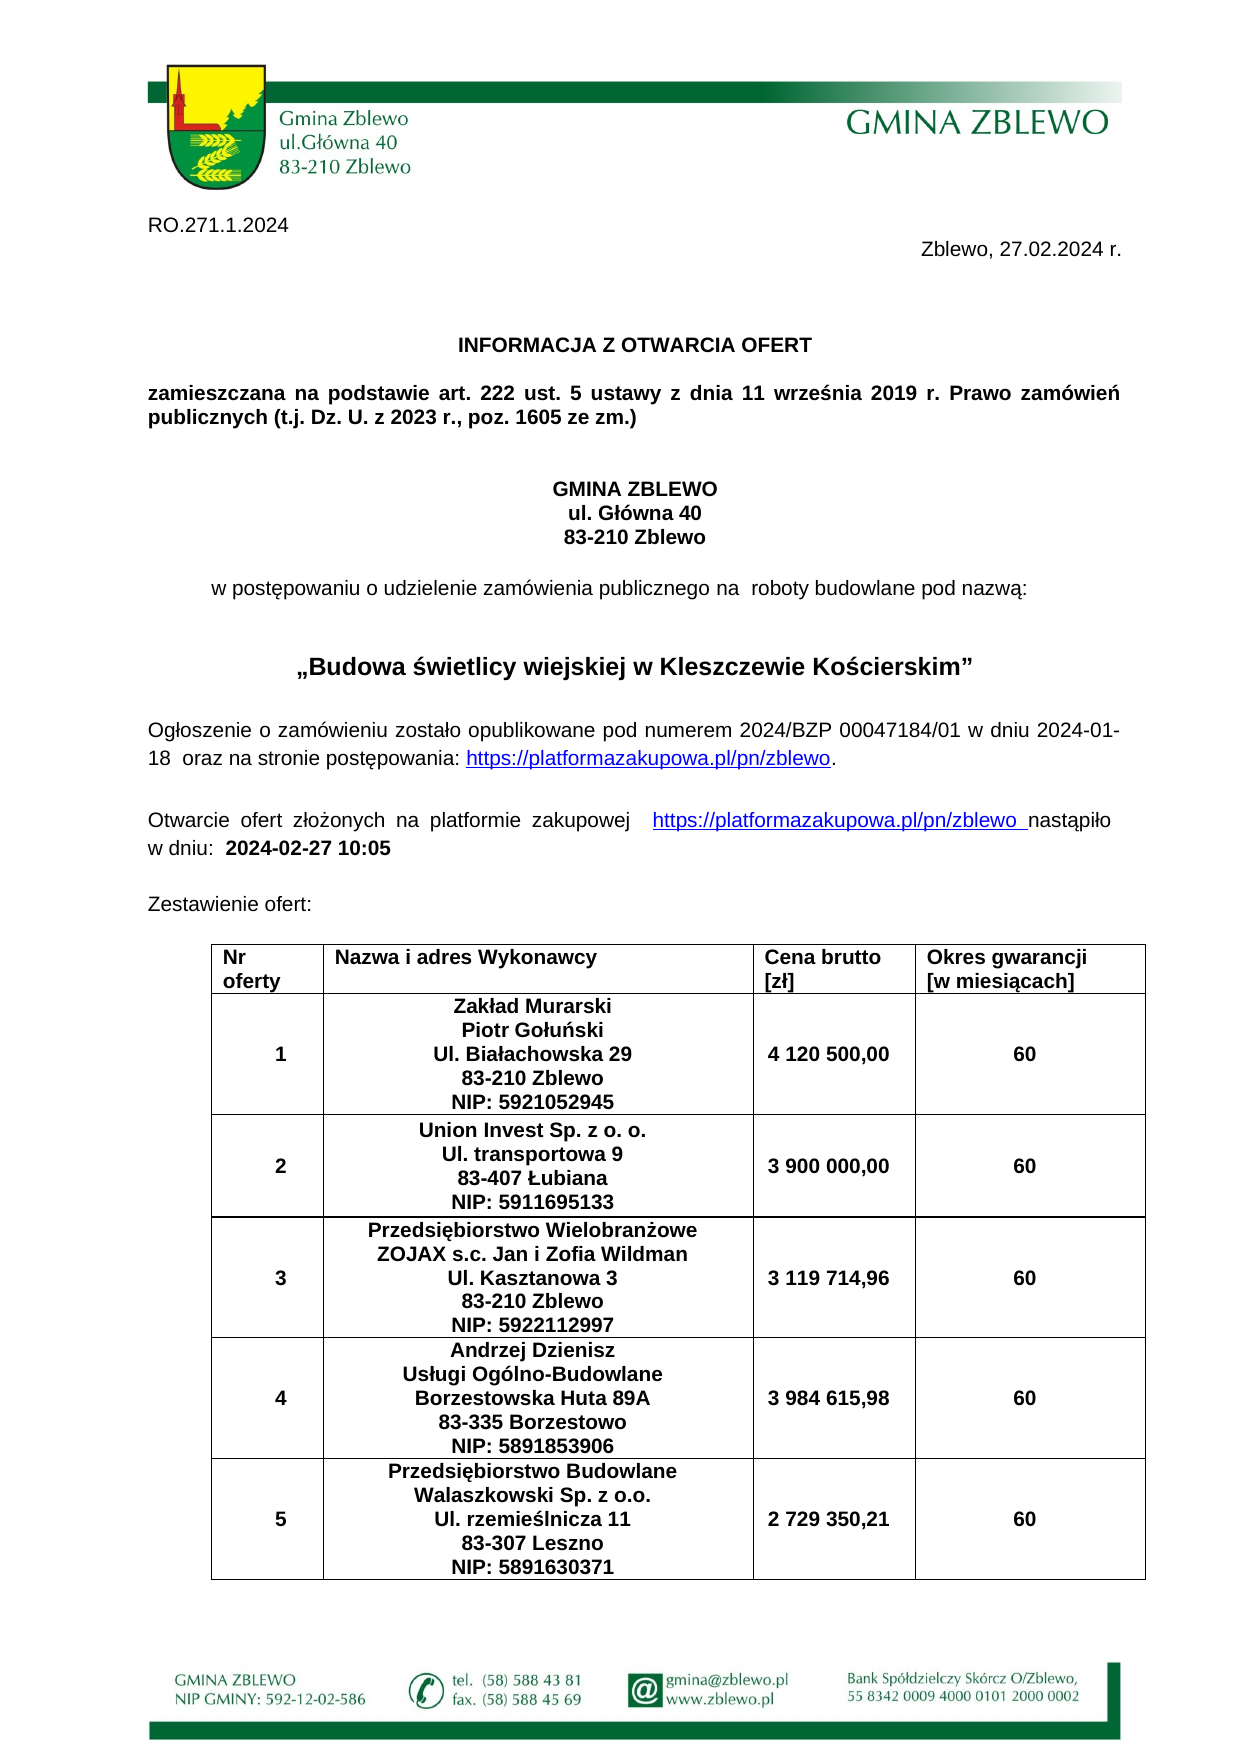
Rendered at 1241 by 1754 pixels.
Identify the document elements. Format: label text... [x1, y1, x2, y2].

table_cell 5 [212, 1459, 323, 1579]
table_cell Andrzej Dzienisz Usługi Ogólno-Budowlane Borzestowska Huta 89A 83-335 Borzestowo NIP: 5891853906 [324, 1338, 753, 1458]
table_cell 1 [212, 994, 323, 1114]
text „Budowa świetlicy wiejskiej w Kleszczewie Kościerskim” [148, 653, 1122, 681]
text Ogłoszenie o zamówieniu zostało opublikowane pod numerem 2024/BZP 00047184/01 w dniu 2024-01-18 oraz na stronie postępowania: https://platformazakupowa.pl/pn/zblewo. [148, 716, 1122, 771]
text ul. Główna 40 [148, 501, 1122, 525]
table_cell Przedsiębiorstwo Wielobranżowe ZOJAX s.c. Jan i Zofia Wildman Ul. Kasztanowa 3 83-210 Zblewo NIP: 5922112997 [324, 1218, 753, 1337]
text INFORMACJA Z OTWARCIA OFERT [148, 333, 1122, 357]
table_cell 3 [212, 1218, 323, 1337]
table_cell 3 119 714,96 [754, 1218, 915, 1337]
table_header Nr oferty [212, 945, 323, 993]
table_cell 60 [916, 1459, 1145, 1579]
text 83-210 Zblewo [148, 525, 1122, 549]
table_cell Przedsiębiorstwo Budowlane Walaszkowski Sp. z o.o. Ul. rzemieślnicza 11 83-307 Leszno NIP: 5891630371 [324, 1459, 753, 1579]
text Zestawienie ofert: [148, 892, 1111, 916]
table_cell 60 [916, 1218, 1145, 1337]
text GMINA ZBLEWO [148, 477, 1122, 501]
table_cell 2 [212, 1115, 323, 1216]
text w postępowaniu o udzielenie zamówienia publicznego na roboty budowlane pod nazwą: [148, 575, 1122, 599]
table_cell Union Invest Sp. z o. o. Ul. transportowa 9 83-407 Łubiana NIP: 5911695133 [324, 1115, 753, 1216]
table_cell 60 [916, 1338, 1145, 1458]
text zamieszczana na podstawie art. 222 ust. 5 ustawy z dnia 11 września 2019 r. Prawo zamówień publicznych (t.j. Dz. U. z 2023 r., poz. 1605 ze zm.) [148, 381, 1122, 429]
table_cell Zakład Murarski Piotr Gołuński Ul. Białachowska 29 83-210 Zblewo NIP: 5921052945 [324, 994, 753, 1114]
text Zblewo, 27.02.2024 r. [148, 237, 1122, 261]
text RO.271.1.2024 [148, 213, 1122, 237]
table_cell 2 729 350,21 [754, 1459, 915, 1579]
table_cell 60 [916, 994, 1145, 1114]
table_cell 4 120 500,00 [754, 994, 915, 1114]
table_cell 3 900 000,00 [754, 1115, 915, 1216]
table_cell 3 984 615,98 [754, 1338, 915, 1458]
table_cell 60 [916, 1115, 1145, 1216]
table_header Cena brutto [zł] [754, 945, 915, 993]
picture [147, 59, 1123, 190]
table_header Okres gwarancji [w miesiącach] [916, 945, 1145, 993]
text Otwarcie ofert złożonych na platformie zakupowej https://platformazakupowa.pl/pn/zblewo nastąpiło w dniu: 2024-02-27 10:05 [148, 806, 1122, 861]
picture [147, 1661, 1123, 1743]
table_header Nazwa i adres Wykonawcy [324, 945, 753, 993]
table_cell 4 [212, 1338, 323, 1458]
